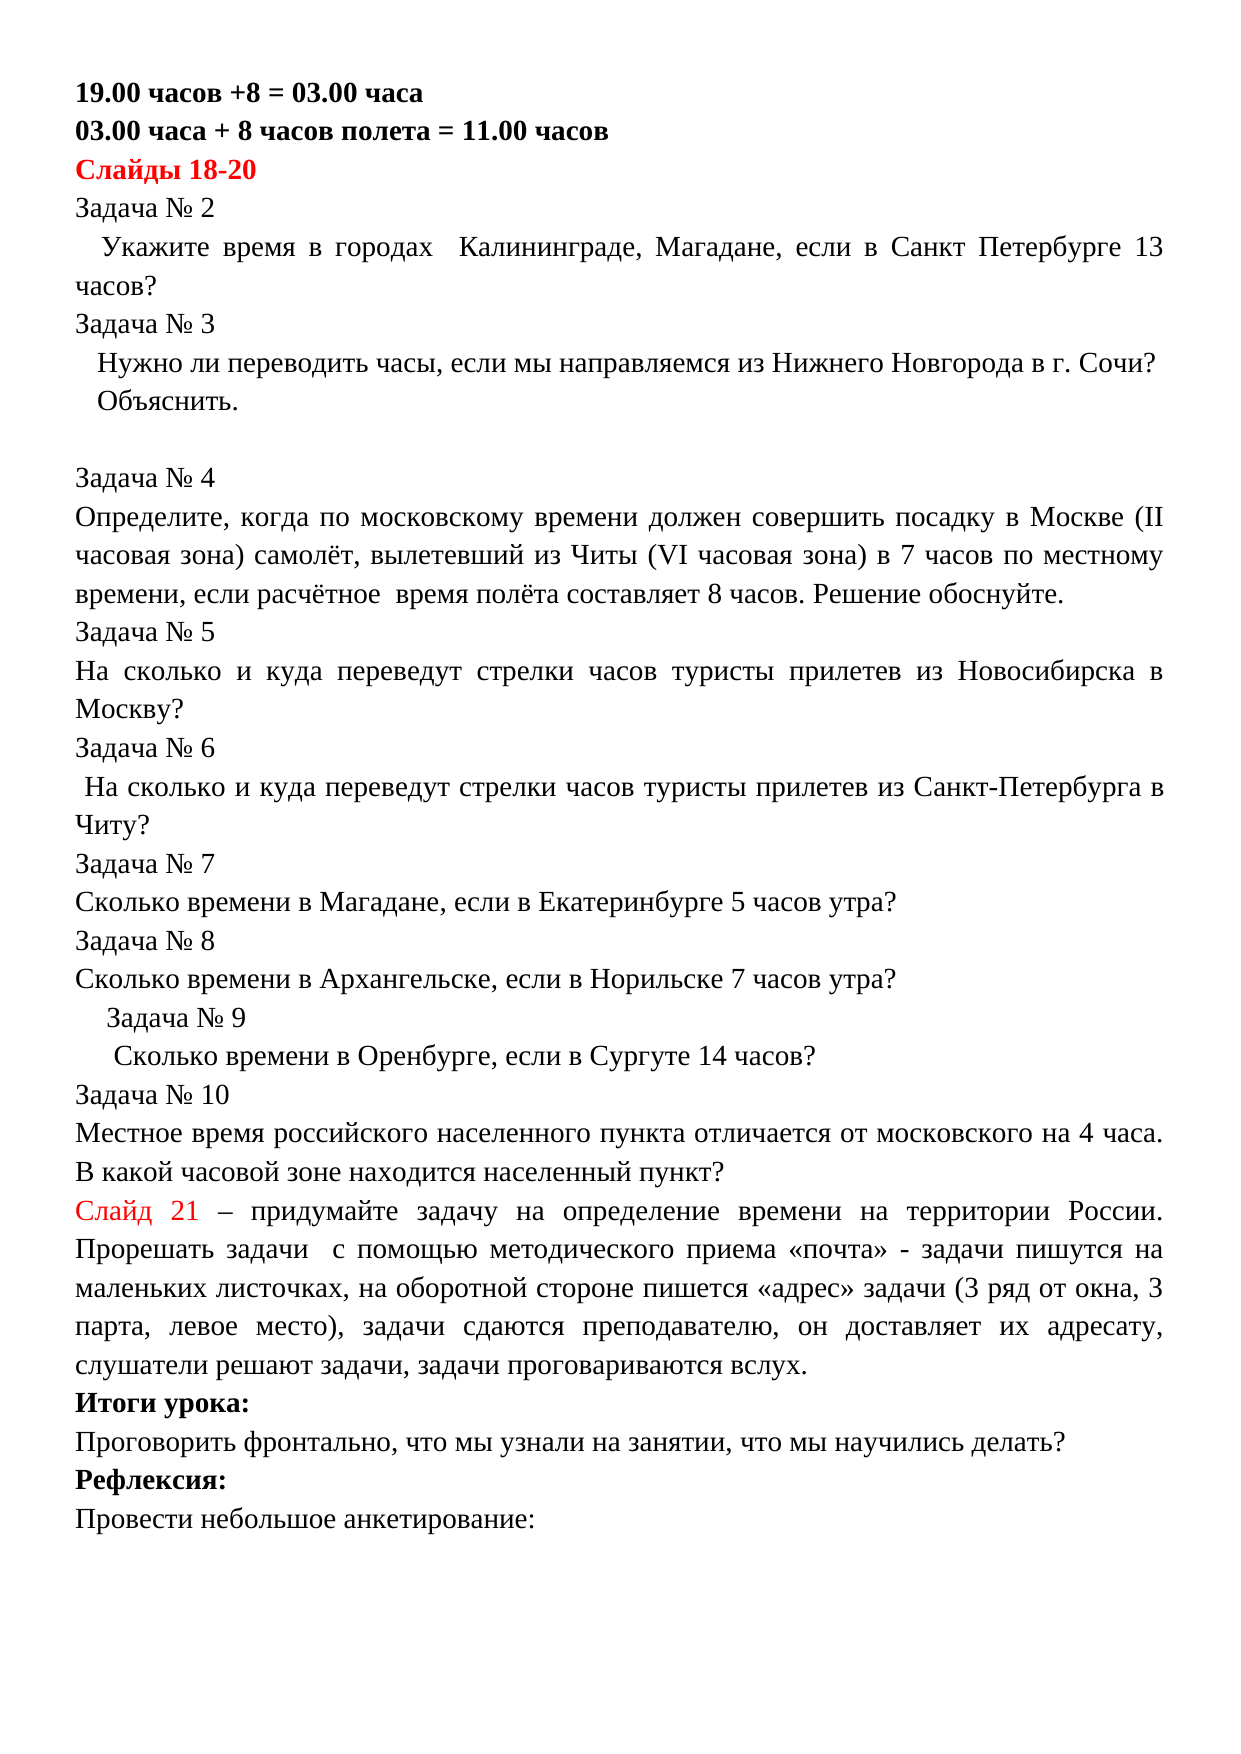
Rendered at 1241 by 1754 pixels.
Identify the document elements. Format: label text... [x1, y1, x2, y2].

text Задача № 4 [75, 460, 1165, 494]
text Укажите время в городах Калининграде, Магадане, если в Санкт Петербурге 13 часов? [75, 229, 1165, 301]
text Объяснить. [75, 383, 1165, 417]
text 03.00 часа + 8 часов полета = 11.00 часов [75, 113, 1165, 147]
text Задача № 5 [75, 614, 1165, 648]
text На сколько и куда переведут стрелки часов туристы прилетев из Санкт-Петербурга в Читу? [75, 769, 1165, 841]
text Задача № 8 [75, 923, 1165, 956]
text Слайды 18-20 [75, 152, 1165, 186]
text Слайд 21 – придумайте задачу на определение времени на территории России. Прорешать задачи с помощью методического приема «почта» - задачи пишутся на маленьких листочках, на оборотной стороне пишется «адрес» задачи (3 ряд от окна, 3 парта, левое место), задачи сдаются преподавателю, он доставляет их адресату, слушатели решают задачи, задачи проговариваются вслух. [75, 1193, 1164, 1380]
text 19.00 часов +8 = 03.00 часа [75, 75, 1165, 108]
text Определите, когда по московскому времени должен совершить посадку в Москве (ІІ часовая зона) самолёт, вылетевший из Читы (VІ часовая зона) в 7 часов по местному времени, если расчётное время полёта составляет 8 часов. Решение обоснуйте. [75, 499, 1165, 609]
text Нужно ли переводить часы, если мы направляемся из Нижнего Новгорода в г. Сочи? [75, 345, 1165, 378]
text Сколько времени в Архангельске, если в Норильске 7 часов утра? [75, 961, 1165, 995]
text Местное время российского населенного пункта отличается от московского на 4 часа. В какой часовой зоне находится населенный пункт? [75, 1116, 1164, 1188]
text Сколько времени в Магадане, если в Екатеринбурге 5 часов утра? [75, 884, 1165, 918]
text Задача № 6 [75, 730, 1165, 764]
text Сколько времени в Оренбурге, если в Сургуте 14 часов? [75, 1038, 1164, 1072]
text Задача № 3 [75, 306, 1165, 340]
text Итоги урока: [75, 1385, 1164, 1419]
text Рефлексия: [75, 1462, 1164, 1496]
text Задача № 10 [75, 1077, 1164, 1111]
text Задача № 2 [75, 191, 1165, 224]
text На сколько и куда переведут стрелки часов туристы прилетев из Новосибирска в Москву? [75, 653, 1165, 725]
text Проговорить фронтально, что мы узнали на занятии, что мы научились делать? [75, 1424, 1164, 1457]
text Задача № 9 [75, 1000, 1164, 1033]
text Задача № 7 [75, 846, 1165, 879]
text Провести небольшое анкетирование: [75, 1501, 1164, 1534]
